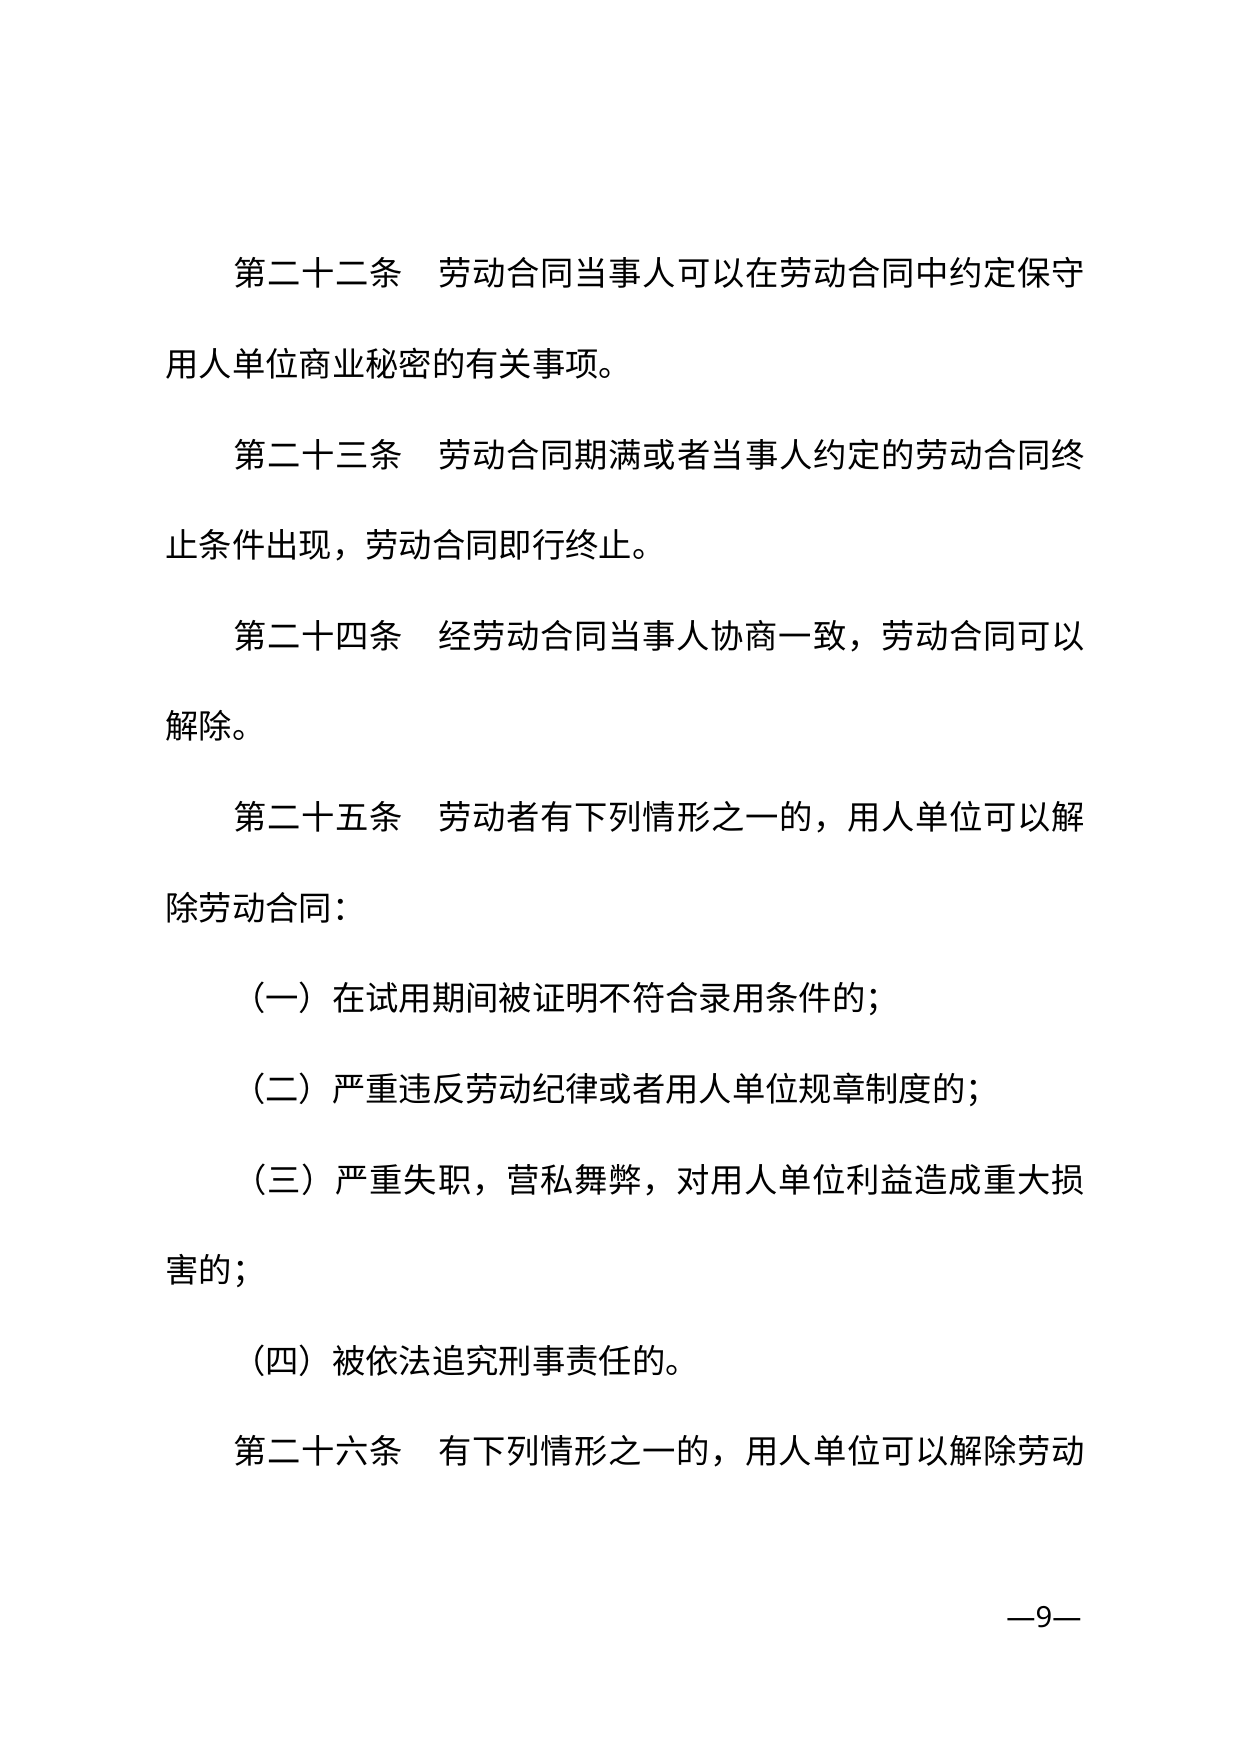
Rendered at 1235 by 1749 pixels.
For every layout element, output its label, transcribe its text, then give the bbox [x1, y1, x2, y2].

text 第二十五条 劳动者有下列情形之一的，用人单位可以解除劳动合同： [165, 770, 1087, 951]
text 第二十二条 劳动合同当事人可以在劳动合同中约定保守用人单位商业秘密的有关事项。 [165, 226, 1087, 407]
text 第二十四条 经劳动合同当事人协商一致，劳动合同可以解除。 [165, 588, 1087, 770]
text （三）严重失职，营私舞弊，对用人单位利益造成重大损害的； [165, 1132, 1087, 1313]
text （二）严重违反劳动纪律或者用人单位规章制度的； [165, 1042, 1087, 1132]
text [165, 1404, 1087, 1495]
text 第二十三条 劳动合同期满或者当事人约定的劳动合同终止条件出现，劳动合同即行终止。 [165, 407, 1087, 588]
text （四）被依法追究刑事责任的。 [165, 1313, 1087, 1404]
text （一）在试用期间被证明不符合录用条件的； [165, 951, 1087, 1042]
